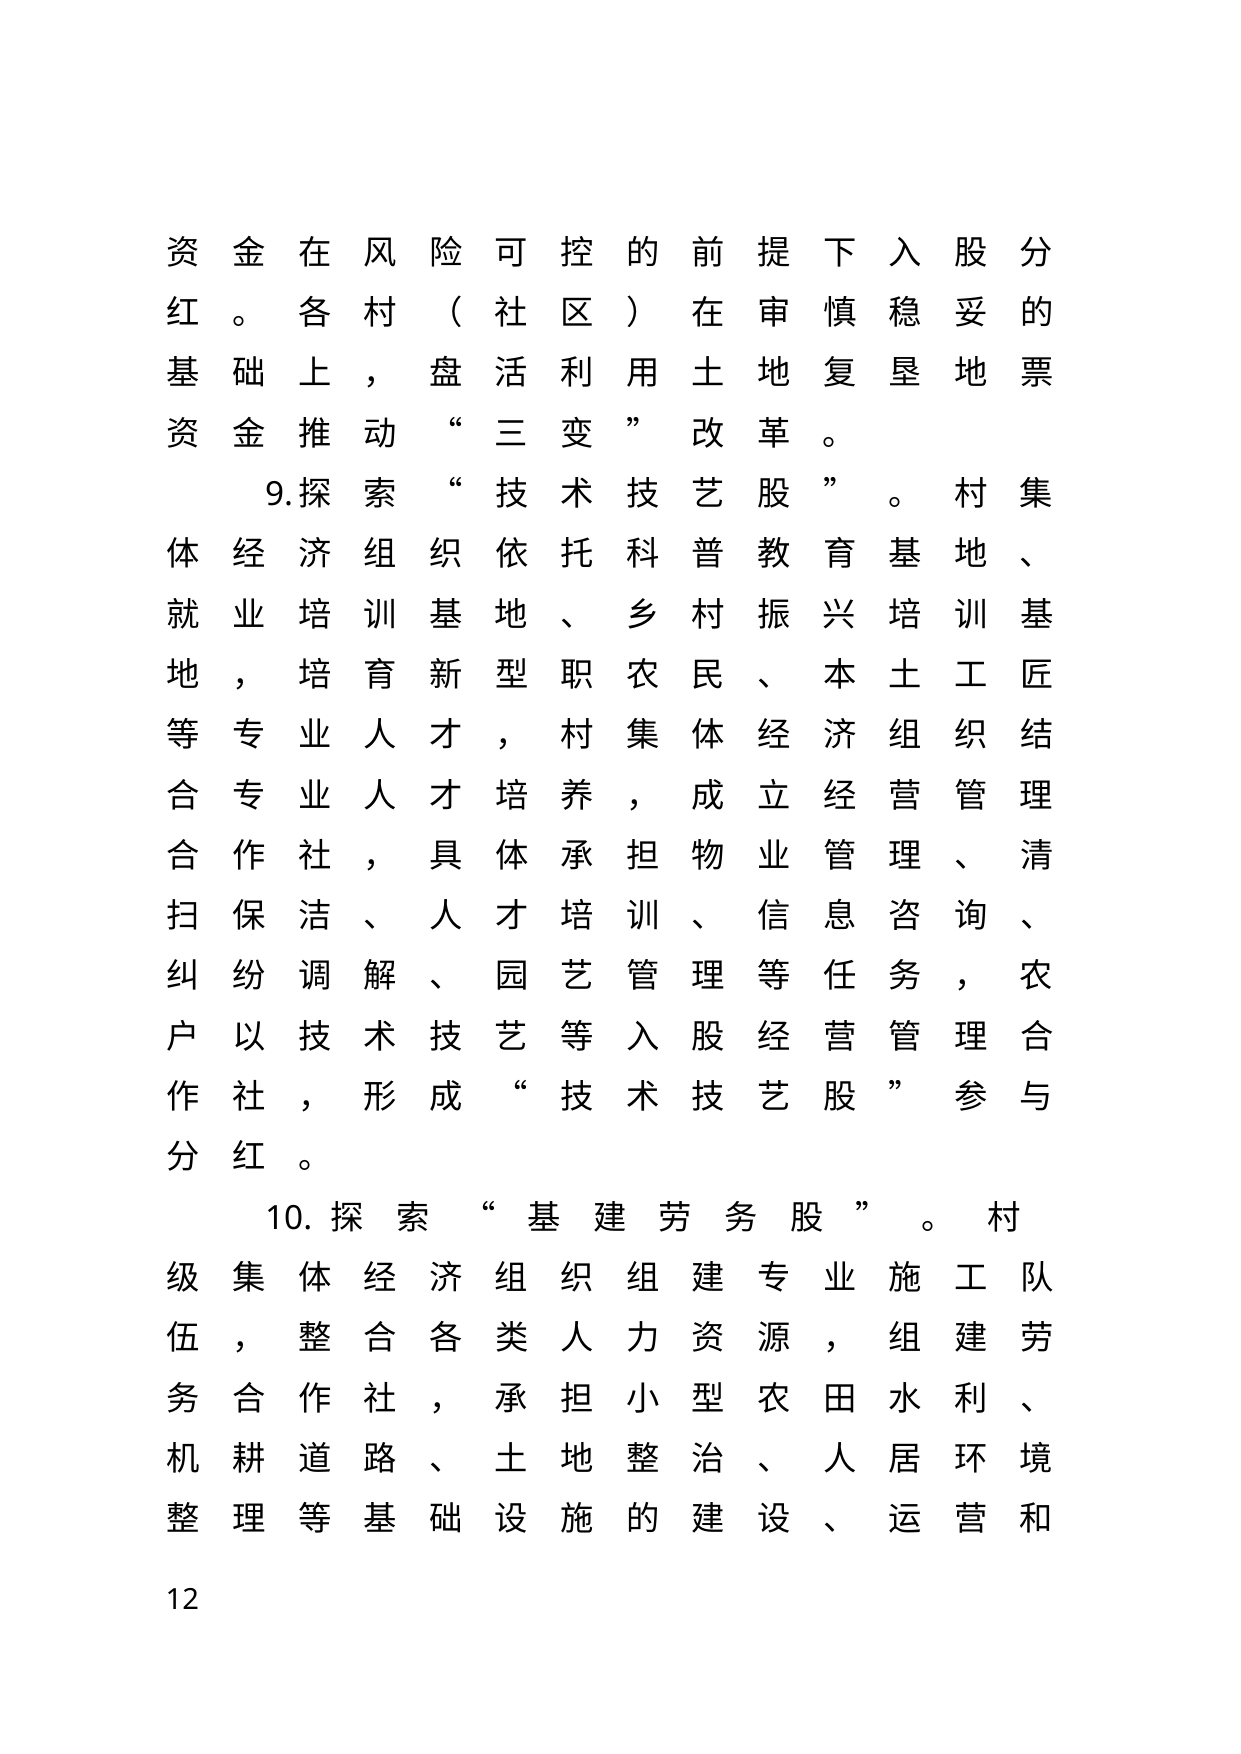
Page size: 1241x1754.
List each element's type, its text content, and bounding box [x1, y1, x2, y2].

text 9.探索“技术技艺股”。村集体经济组织依托科普教育基地、就业培训基地、乡村振兴培训基地，培育新型职农民、本土工匠等专业人才，村集体经济组织结合专业人才培养，成立经营管理合作社，具体承担物业管理、清扫保洁、人才培训、信息咨询、纠纷调解、园艺管理等任务，农户以技术技艺等入股经营管理合作社，形成“技术技艺股”参与分红。 [167, 461, 1085, 1184]
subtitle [167, 219, 1085, 346]
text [167, 1184, 1085, 1546]
